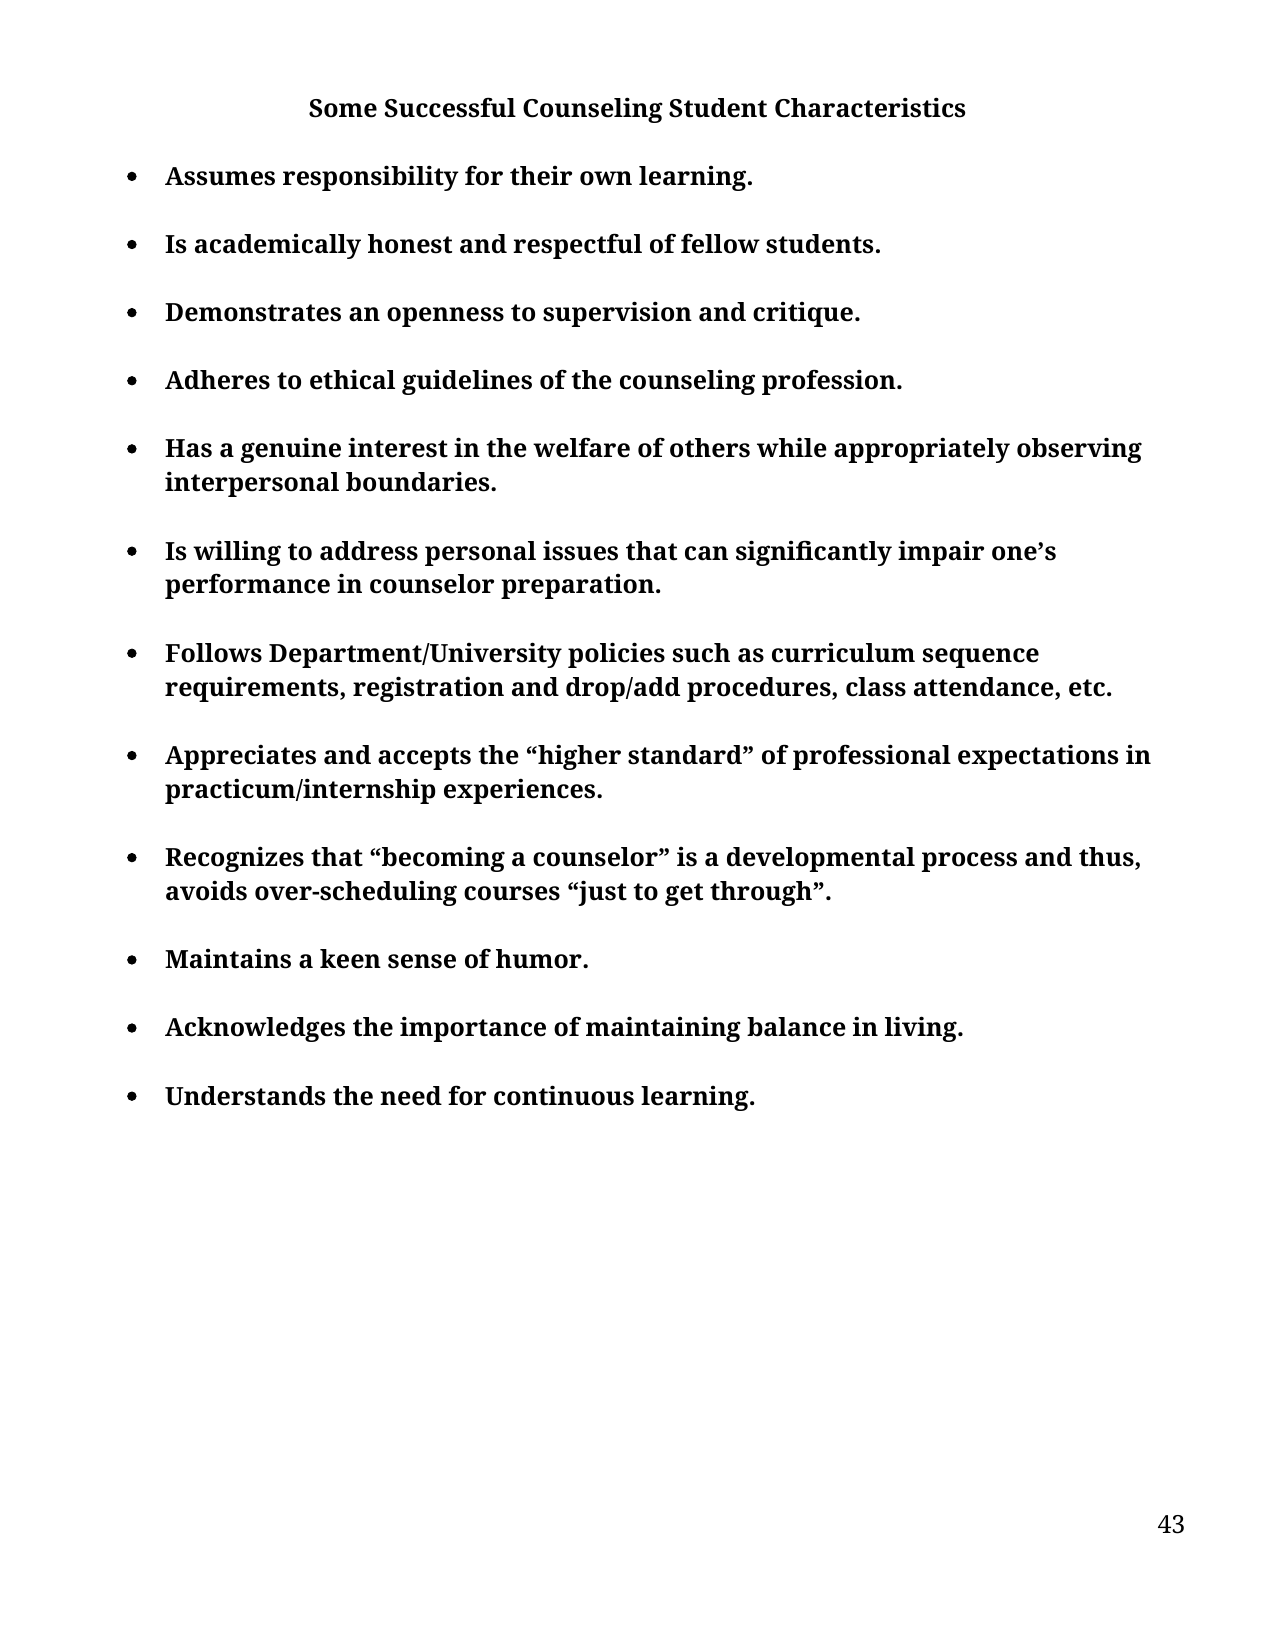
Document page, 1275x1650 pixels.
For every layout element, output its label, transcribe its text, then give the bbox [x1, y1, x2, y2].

list Demonstrates an openness to supervision and critique. [127, 295, 1185, 329]
list Adheres to ethical guidelines of the counseling profession. [127, 363, 1185, 397]
list Appreciates and accepts the “higher standard” of professional expectations in practicum/internship experiences. [127, 737, 1185, 806]
list Follows Department/University policies such as curriculum sequence requirements, registration and drop/add procedures, class attendance, etc. [127, 635, 1185, 703]
text Some Successful Counseling Student Characteristics [90, 90, 1185, 124]
list Is willing to address personal issues that can significantly impair one’s performance in counselor preparation. [127, 533, 1185, 601]
list Recognizes that “becoming a counselor” is a developmental process and thus, avoids over-scheduling courses “just to get through”. [127, 840, 1185, 908]
list Has a genuine interest in the welfare of others while appropriately observing interpersonal boundaries. [127, 431, 1185, 499]
list Understands the need for continuous learning. [127, 1078, 1185, 1112]
list Assumes responsibility for their own learning. [127, 158, 1185, 192]
list Maintains a keen sense of humor. [127, 942, 1185, 976]
list Is academically honest and respectful of fellow students. [127, 227, 1185, 261]
list Acknowledges the importance of maintaining balance in living. [127, 1010, 1185, 1044]
